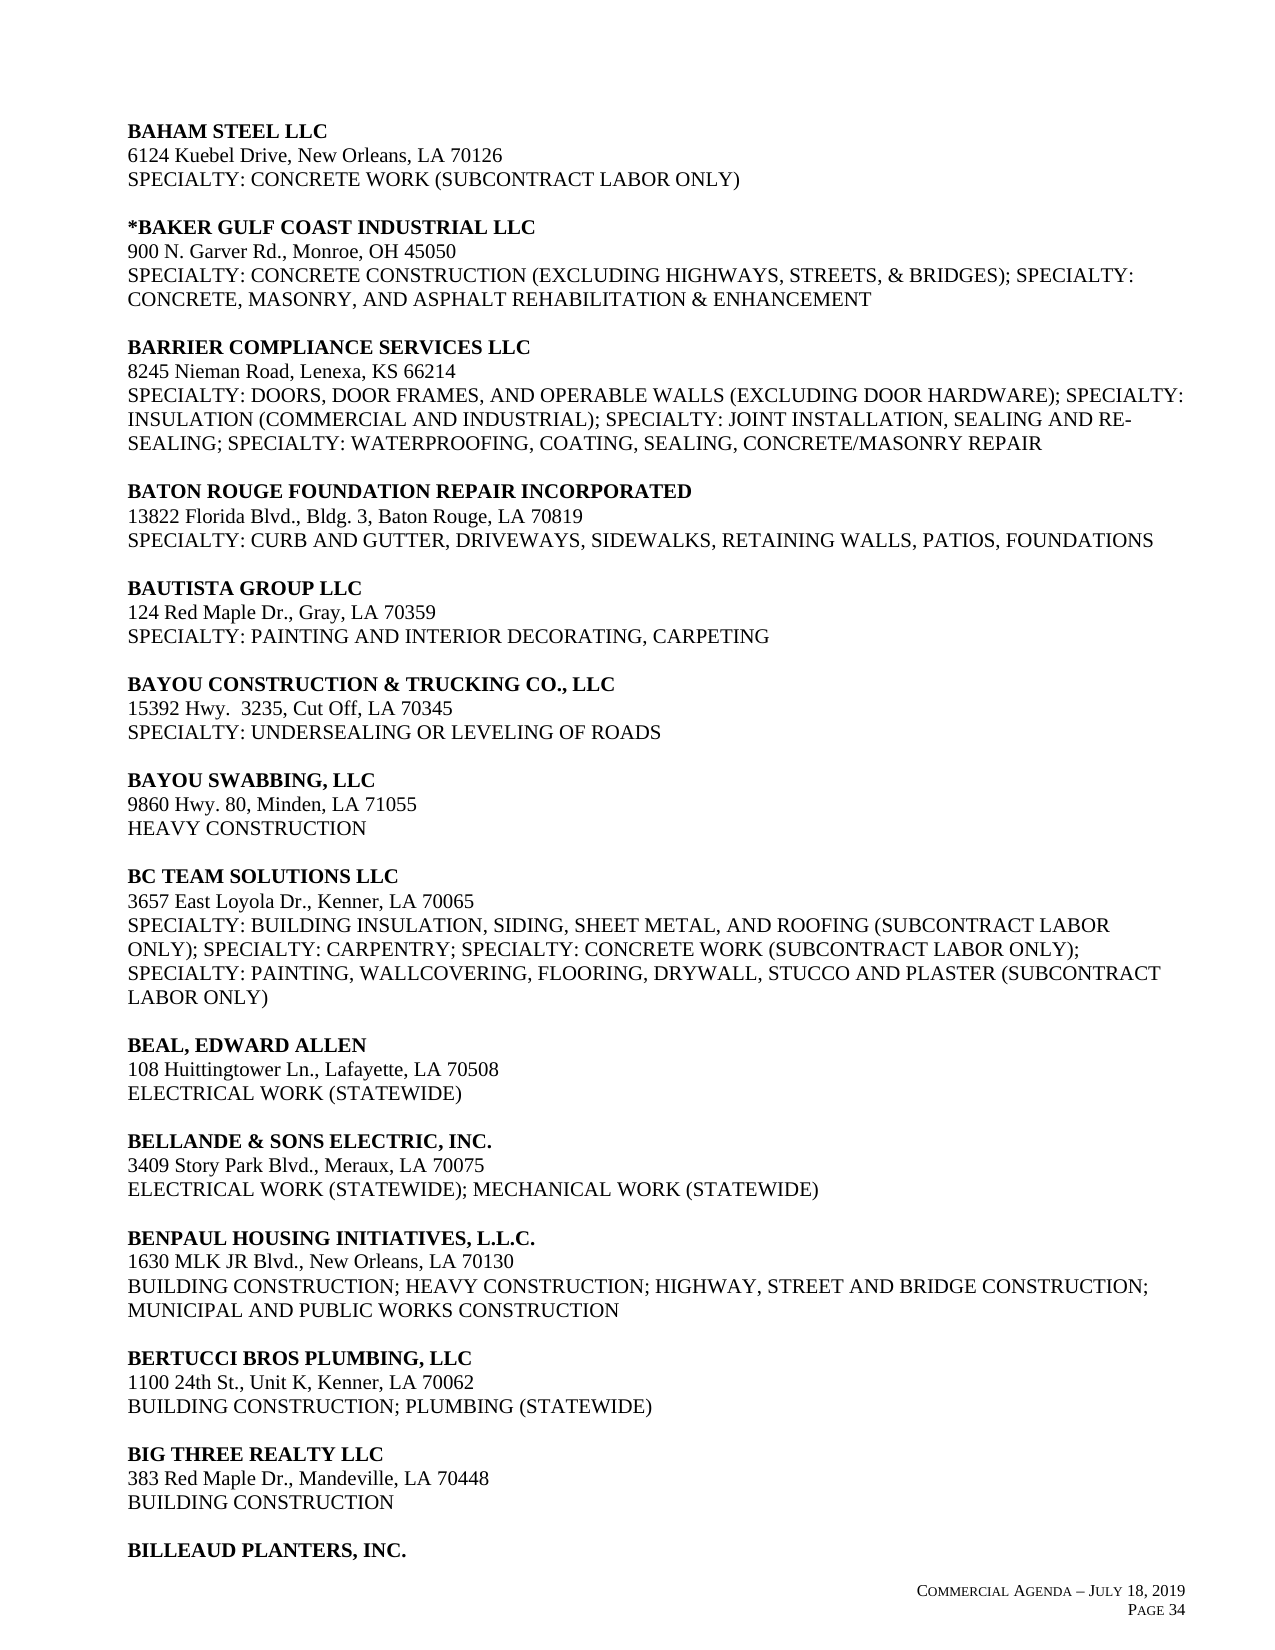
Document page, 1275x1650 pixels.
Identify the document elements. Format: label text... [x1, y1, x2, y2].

text 1630 MLK JR Blvd., New Orleans, LA 70130 [127, 1249, 1185, 1273]
text BATON ROUGE FOUNDATION REPAIR INCORPORATED [127, 479, 1185, 503]
text BELLANDE & SONS ELECTRIC, INC. [127, 1129, 1185, 1153]
text BUILDING CONSTRUCTION; PLUMBING (STATEWIDE) [127, 1394, 1185, 1418]
text 124 Red Maple Dr., Gray, LA 70359 [127, 600, 1185, 624]
text BIG THREE REALTY LLC [127, 1442, 1185, 1466]
text 13822 Florida Blvd., Bldg. 3, Baton Rouge, LA 70819 [127, 503, 1185, 528]
text 8245 Nieman Road, Lenexa, KS 66214 [127, 359, 1185, 383]
text BAYOU CONSTRUCTION & TRUCKING CO., LLC [127, 672, 1185, 696]
text BENPAUL HOUSING INITIATIVES, L.L.C. [127, 1225, 1185, 1249]
text 15392 Hwy. 3235, Cut Off, LA 70345 [127, 696, 1185, 720]
text 108 Huittingtower Ln., Lafayette, LA 70508 [127, 1057, 1185, 1081]
text 3657 East Loyola Dr., Kenner, LA 70065 [127, 888, 1185, 913]
text SPECIALTY: DOORS, DOOR FRAMES, AND OPERABLE WALLS (EXCLUDING DOOR HARDWARE); SPECIALTY: INSULATION (COMMERCIAL AND INDUSTRIAL); SPECIALTY: JOINT INSTALLATION, SEALING AND RE-SEALING; SPECIALTY: WATERPROOFING, COATING, SEALING, CONCRETE/MASONRY REPAIR [127, 383, 1185, 455]
text ELECTRICAL WORK (STATEWIDE) [127, 1081, 1185, 1105]
text BC TEAM SOLUTIONS LLC [127, 864, 1185, 888]
text HEAVY CONSTRUCTION [127, 816, 1185, 840]
text BAHAM STEEL LLC [127, 118, 1185, 143]
text BERTUCCI BROS PLUMBING, LLC [127, 1346, 1185, 1370]
text *BAKER GULF COAST INDUSTRIAL LLC [127, 215, 1185, 239]
text 9860 Hwy. 80, Minden, LA 71055 [127, 792, 1185, 816]
text BAYOU SWABBING, LLC [127, 768, 1185, 792]
text BUILDING CONSTRUCTION; HEAVY CONSTRUCTION; HIGHWAY, STREET AND BRIDGE CONSTRUCTION; MUNICIPAL AND PUBLIC WORKS CONSTRUCTION [127, 1273, 1185, 1322]
text SPECIALTY: BUILDING INSULATION, SIDING, SHEET METAL, AND ROOFING (SUBCONTRACT LABOR ONLY); SPECIALTY: CARPENTRY; SPECIALTY: CONCRETE WORK (SUBCONTRACT LABOR ONLY); SPECIALTY: PAINTING, WALLCOVERING, FLOORING, DRYWALL, STUCCO AND PLASTER (SUBCONTRACT LABOR ONLY) [127, 913, 1185, 1009]
text 1100 24th St., Unit K, Kenner, LA 70062 [127, 1370, 1185, 1394]
text ELECTRICAL WORK (STATEWIDE); MECHANICAL WORK (STATEWIDE) [127, 1177, 1185, 1201]
text SPECIALTY: CURB AND GUTTER, DRIVEWAYS, SIDEWALKS, RETAINING WALLS, PATIOS, FOUNDATIONS [127, 528, 1185, 552]
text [127, 1490, 1185, 1514]
text SPECIALTY: PAINTING AND INTERIOR DECORATING, CARPETING [127, 624, 1185, 648]
text 900 N. Garver Rd., Monroe, OH 45050 [127, 239, 1185, 263]
text BAUTISTA GROUP LLC [127, 576, 1185, 600]
text SPECIALTY: CONCRETE WORK (SUBCONTRACT LABOR ONLY) [127, 167, 1185, 191]
text BARRIER COMPLIANCE SERVICES LLC [127, 335, 1185, 359]
text SPECIALTY: UNDERSEALING OR LEVELING OF ROADS [127, 720, 1185, 744]
text 383 Red Maple Dr., Mandeville, LA 70448 [127, 1466, 1185, 1490]
text 6124 Kuebel Drive, New Orleans, LA 70126 [127, 143, 1185, 167]
text 3409 Story Park Blvd., Meraux, LA 70075 [127, 1153, 1185, 1177]
text BILLEAUD PLANTERS, INC. [127, 1538, 1185, 1562]
text SPECIALTY: CONCRETE CONSTRUCTION (EXCLUDING HIGHWAYS, STREETS, & BRIDGES); SPECIALTY: CONCRETE, MASONRY, AND ASPHALT REHABILITATION & ENHANCEMENT [127, 263, 1185, 311]
text BEAL, EDWARD ALLEN [127, 1033, 1185, 1057]
